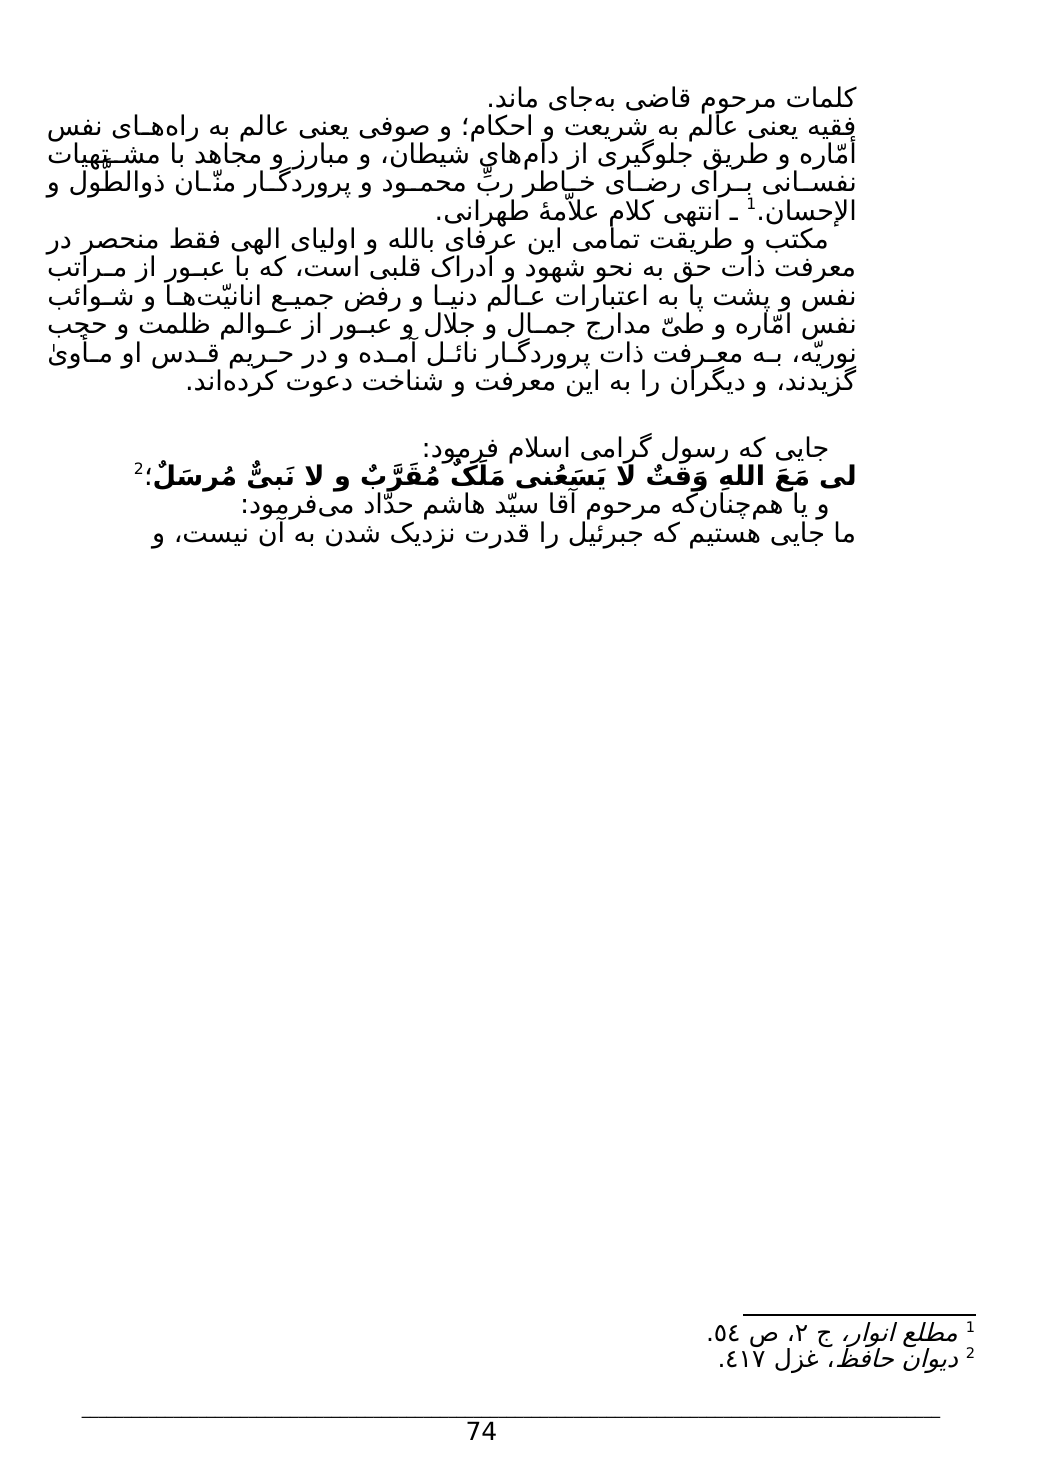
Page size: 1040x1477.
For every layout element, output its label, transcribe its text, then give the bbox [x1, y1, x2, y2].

text جایی که رسول گرامی اسلام فرمود: [47, 434, 857, 463]
text کلمات مرحوم قاضی به‌جای ماند. [47, 84, 857, 113]
text فقیه یعنی عالم به شریعت و احکام؛ و صوفی یعنی عالم به راه‌های نفس أمّاره و طریق جلوگیری از دام‌های شیطان، و مبارز و مجاهد با مشتهیات نفسانی برای رضای خاطر ربِّ محمود و پروردگار منّان ذوالطَّول و الإحسان. ـ انتهی کلام علاّمۀ طهرانی. [47, 113, 857, 226]
text ما جایی هستیم که جبرئیل را قدرت نزدیک شدن به آن نیست، و [47, 519, 857, 548]
text لی مَعَ اللهِ وَقتٌ لا یَسَعُنی مَلَکٌ مُقَرَّبٌ و لا نَبیٌّ مُرسَلٌ؛ [47, 463, 857, 491]
text و یا هم‌‌چنان‌که مرحوم آقا سیّد هاشم حدّاد می‌فرمود: [47, 491, 857, 519]
text مکتب و طریقت تمامی این عرفای بالله و اولیای الهی فقط منحصر در معرفت ذات حق به نحو شهود و ادراک قلبی است، که با عبور از مراتب نفس و پشت پا به اعتبارات عالم دنیا و رفض جمیع انانیّت‌ها و شوائب نفس امّاره و طیّ مدارج جمال و جلال و عبور از عوالم ظلمت و حجب نوریّه، به معرفت ذات پروردگار نائل آمده و در حریم قدس او مأویٰ گزیدند، و دیگران را به این معرفت و شناخت دعوت کرده‌اند. [47, 226, 857, 397]
